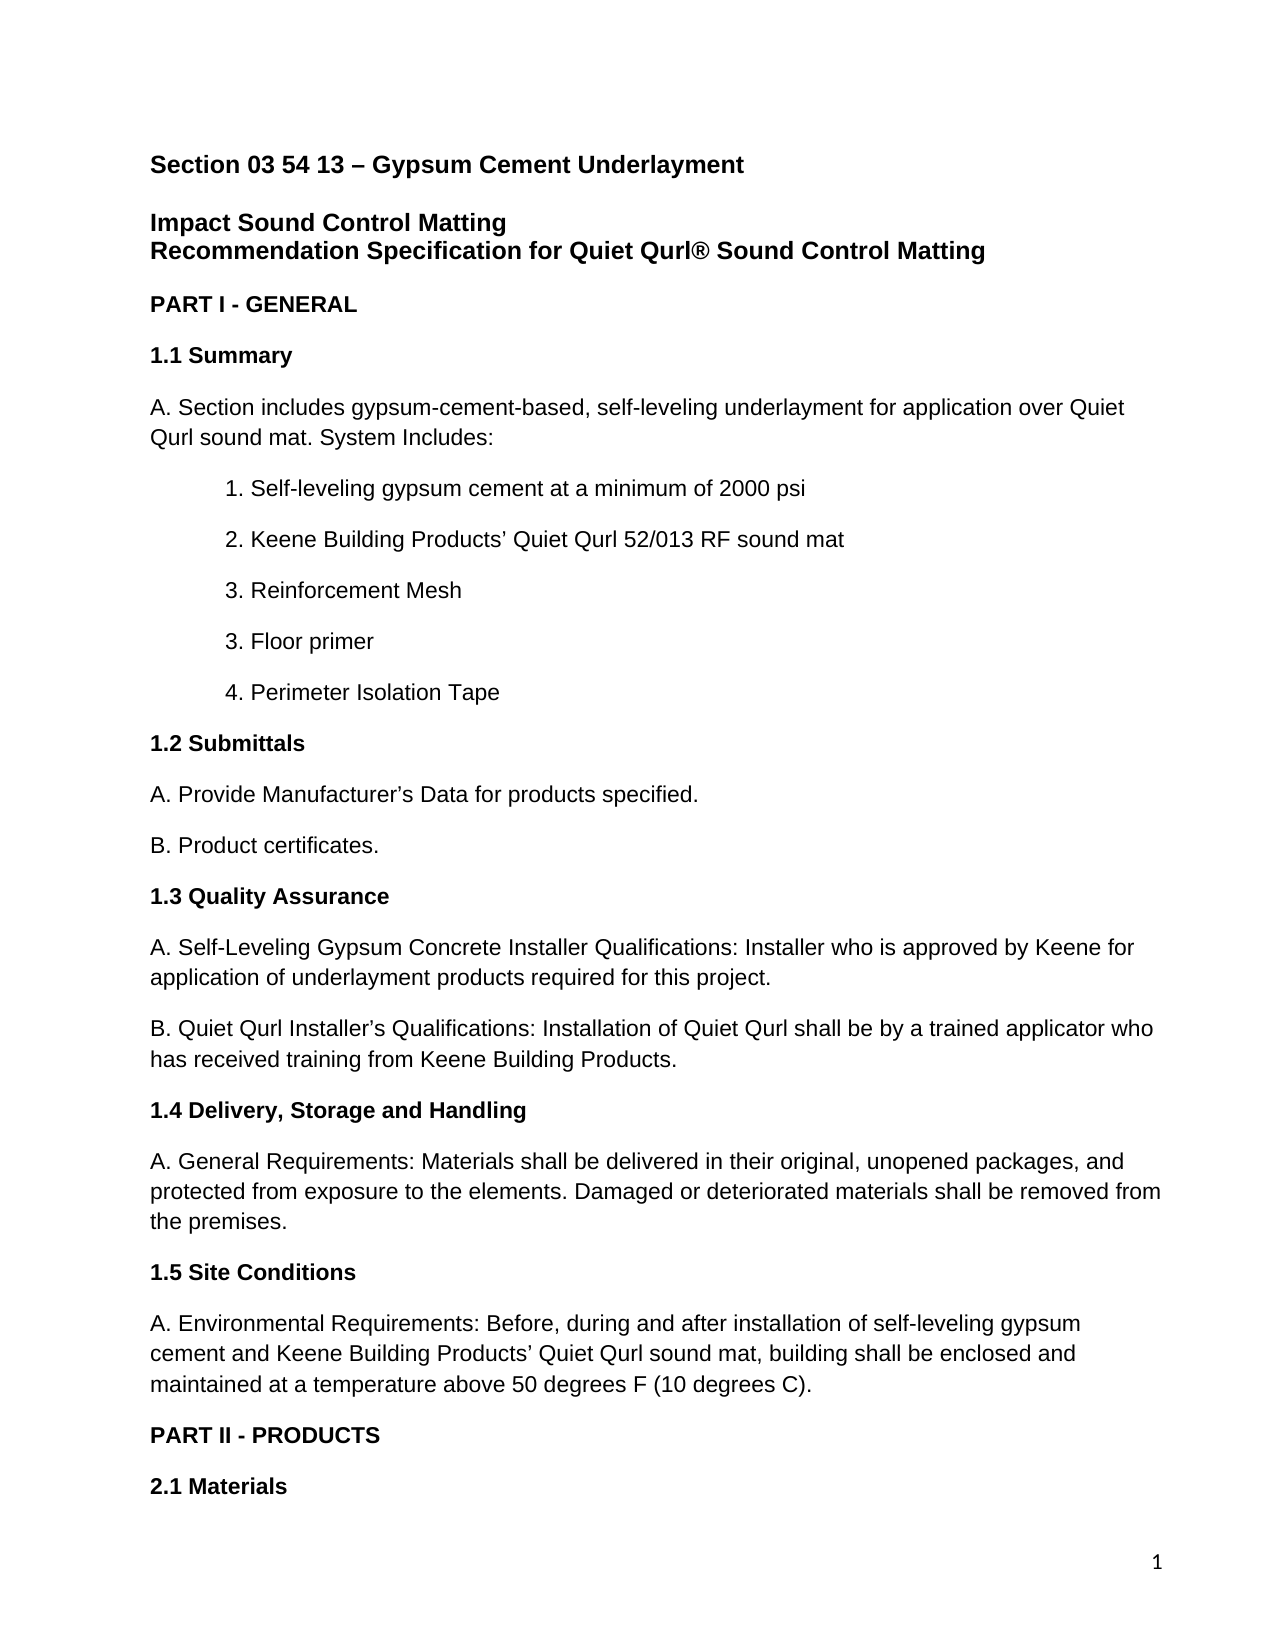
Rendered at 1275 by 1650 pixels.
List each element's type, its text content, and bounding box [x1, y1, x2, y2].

text 1. Self-leveling gypsum cement at a minimum of 2000 psi [150, 475, 1162, 501]
text A. Self-Leveling Gypsum Concrete Installer Qualifications: Installer who is approved by Keene for application of underlayment products required for this project. [150, 934, 1162, 991]
text 3. Floor primer [150, 628, 1162, 654]
text Recommendation Specification for Quiet Qurl® Sound Control Matting [150, 236, 1162, 265]
text Impact Sound Control Matting [150, 207, 1162, 236]
text PART I - GENERAL [150, 291, 1162, 318]
text 2. Keene Building Products’ Quiet Qurl 52/013 RF sound mat [150, 526, 1162, 552]
text 1.4 Delivery, Storage and Handling [150, 1097, 1162, 1123]
text A. Environmental Requirements: Before, during and after installation of self-leveling gypsum cement and Keene Building Products’ Quiet Qurl sound mat, building shall be enclosed and maintained at a temperature above 50 degrees F (10 degrees C). [150, 1310, 1162, 1397]
text B. Product certificates. [150, 832, 1162, 858]
text Section 03 54 13 – Gypsum Cement Underlayment [150, 150, 1162, 179]
text 1.3 Quality Assurance [150, 883, 1162, 909]
text 1.5 Site Conditions [150, 1259, 1162, 1285]
text A. General Requirements: Materials shall be delivered in their original, unopened packages, and protected from exposure to the elements. Damaged or deteriorated materials shall be removed from the premises. [150, 1148, 1162, 1234]
text B. Quiet Qurl Installer’s Qualifications: Installation of Quiet Qurl shall be by a trained applicator who has received training from Keene Building Products. [150, 1015, 1162, 1072]
text 3. Reinforcement Mesh [150, 577, 1162, 603]
text 4. Perimeter Isolation Tape [150, 679, 1162, 705]
text A. Section includes gypsum-cement-based, self-leveling underlayment for application over Quiet Qurl sound mat. System Includes: [150, 393, 1162, 450]
text 1.2 Submittals [150, 730, 1162, 756]
text A. Provide Manufacturer’s Data for products specified. [150, 781, 1162, 807]
text PART II - PRODUCTS [150, 1422, 1162, 1448]
text 1.1 Summary [150, 342, 1162, 369]
text 2.1 Materials [150, 1473, 1162, 1499]
